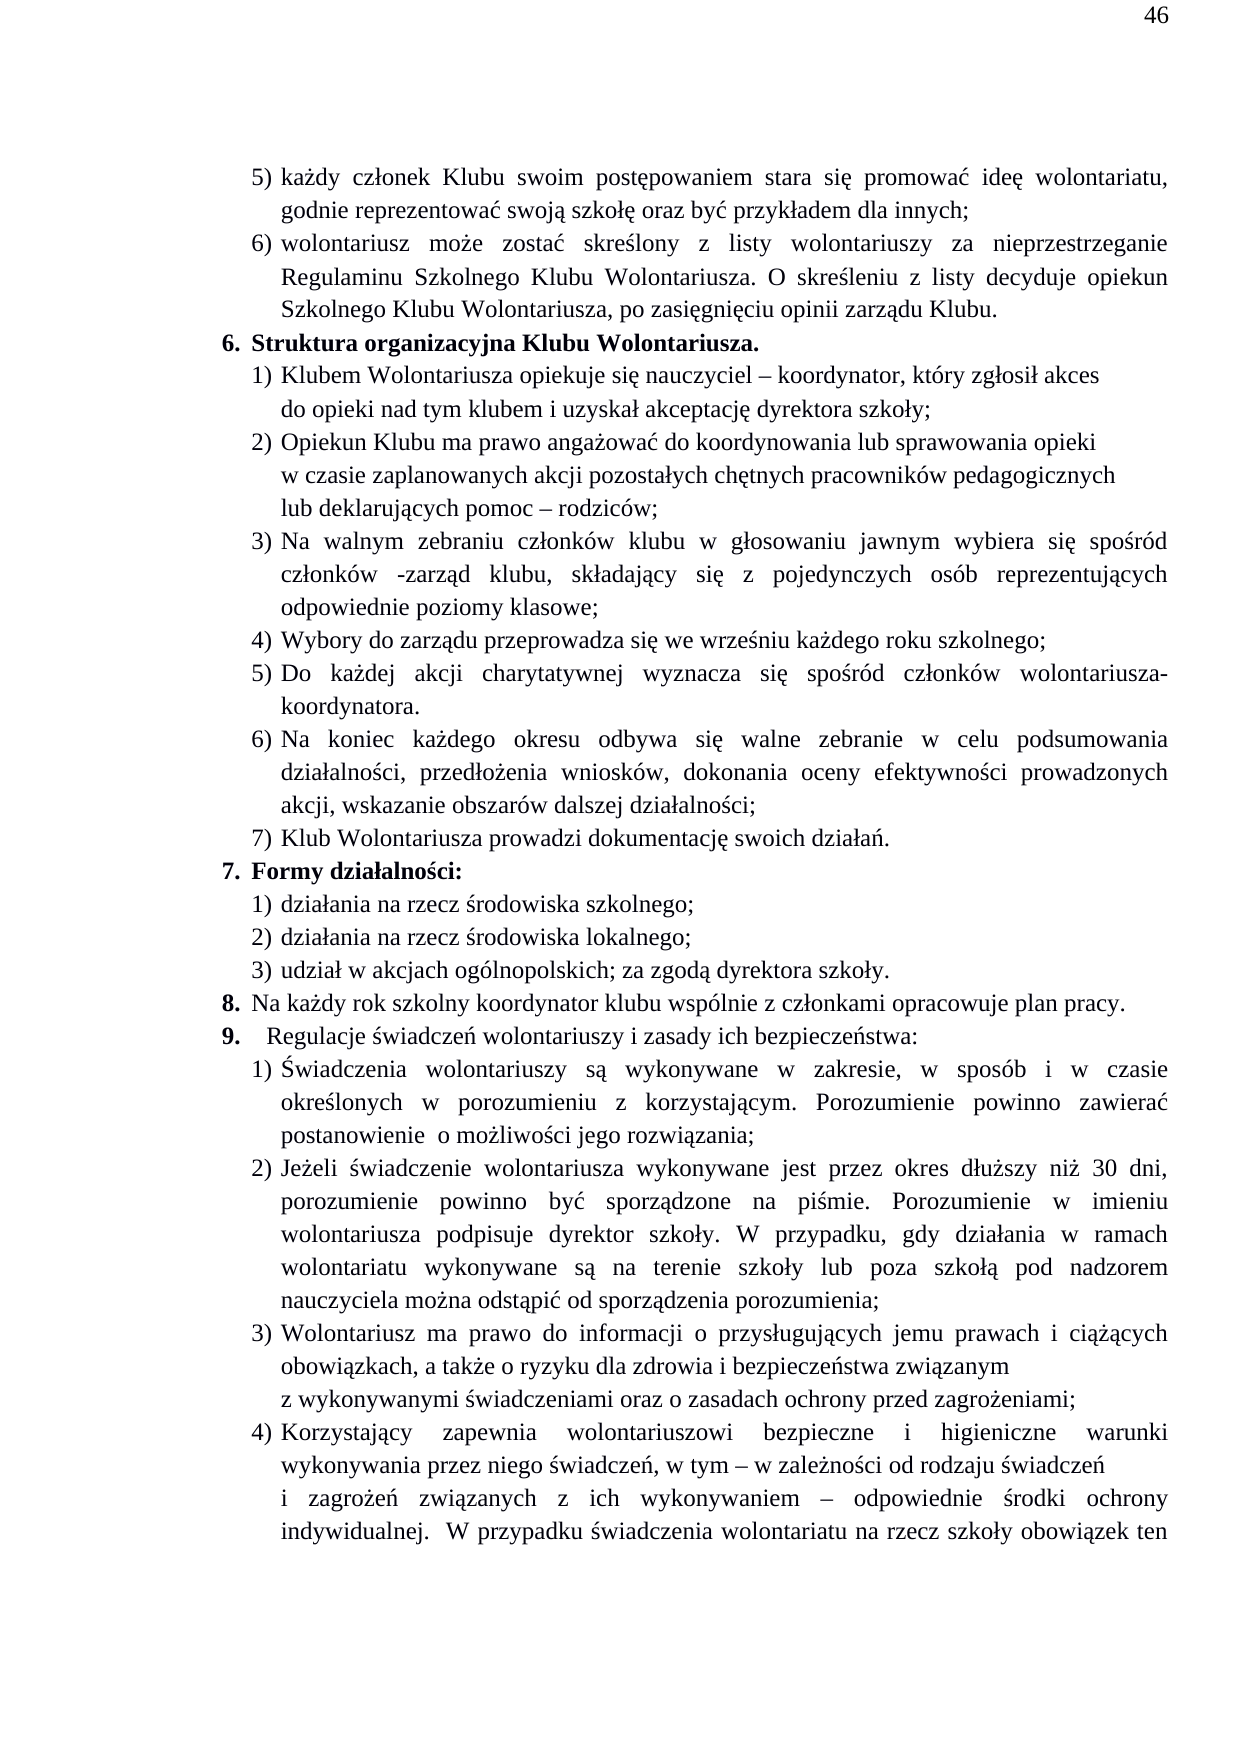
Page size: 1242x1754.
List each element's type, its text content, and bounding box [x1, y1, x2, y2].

list Wybory do zarządu przeprowadza się we wrześniu każdego roku szkolnego; [251, 625, 1169, 653]
list Regulacje świadczeń wolontariuszy i zasady ich bezpieczeństwa: [222, 1021, 1169, 1050]
list działania na rzecz środowiska szkolnego; [251, 889, 1169, 918]
list Jeżeli świadczenie wolontariusza wykonywane jest przez okres dłuższy niż 30 dni, porozumienie powinno być sporządzone na piśmie. Porozumienie w imieniu wolontariusza podpisuje dyrektor szkoły. W przypadku, gdy działania w ramach wolontariatu wykonywane są na terenie szkoły lub poza szkołą pod nadzorem nauczyciela można odstąpić od sporządzenia porozumienia; [251, 1153, 1169, 1314]
text z wykonywanymi świadczeniami oraz o zasadach ochrony przed zagrożeniami; [281, 1384, 1169, 1413]
list Formy działalności: [222, 856, 1169, 885]
list Do każdej akcji charytatywnej wyznacza się spośród członków wolontariusza-koordynatora. [251, 658, 1169, 719]
list Wolontariusz ma prawo do informacji o przysługujących jemu prawach i ciążących obowiązkach, a także o ryzyku dla zdrowia i bezpieczeństwa związanym [251, 1318, 1169, 1380]
list Na każdy rok szkolny koordynator klubu wspólnie z członkami opracowuje plan pracy. [222, 988, 1169, 1017]
list Struktura organizacyjna Klubu Wolontariusza. [162, 328, 1169, 356]
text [281, 1483, 1169, 1545]
list Korzystający zapewnia wolontariuszowi bezpieczne i higieniczne warunki wykonywania przez niego świadczeń, w tym – w zależności od rodzaju świadczeń [251, 1417, 1169, 1479]
list udział w akcjach ogólnopolskich; za zgodą dyrektora szkoły. [251, 955, 1169, 984]
text w czasie zaplanowanych akcji pozostałych chętnych pracowników pedagogicznych [281, 460, 1169, 488]
list działania na rzecz środowiska lokalnego; [251, 922, 1169, 951]
list Klub Wolontariusza prowadzi dokumentację swoich działań. [251, 823, 1169, 852]
list Opiekun Klubu ma prawo angażować do koordynowania lub sprawowania opieki [251, 427, 1169, 455]
list wolontariusz może zostać skreślony z listy wolontariuszy za nieprzestrzeganie Regulaminu Szkolnego Klubu Wolontariusza. O skreśleniu z listy decyduje opiekun Szkolnego Klubu Wolontariusza, po zasięgnięciu opinii zarządu Klubu. [251, 228, 1169, 323]
text lub deklarujących pomoc – rodziców; [281, 493, 1169, 521]
list Na koniec każdego okresu odbywa się walne zebranie w celu podsumowania działalności, przedłożenia wniosków, dokonania oceny efektywności prowadzonych akcji, wskazanie obszarów dalszej działalności; [251, 724, 1169, 819]
text do opieki nad tym klubem i uzyskał akceptację dyrektora szkoły; [281, 394, 1169, 422]
list Na walnym zebraniu członków klubu w głosowaniu jawnym wybiera się spośród członków -zarząd klubu, składający się z pojedynczych osób reprezentujących odpowiednie poziomy klasowe; [251, 526, 1169, 621]
list każdy członek Klubu swoim postępowaniem stara się promować ideę wolontariatu, godnie reprezentować swoją szkołę oraz być przykładem dla innych; [251, 162, 1169, 224]
list Świadczenia wolontariuszy są wykonywane w zakresie, w sposób i w czasie określonych w porozumieniu z korzystającym. Porozumienie powinno zawierać postanowienie o możliwości jego rozwiązania; [251, 1054, 1169, 1149]
list Klubem Wolontariusza opiekuje się nauczyciel – koordynator, który zgłosił akces [251, 361, 1169, 389]
